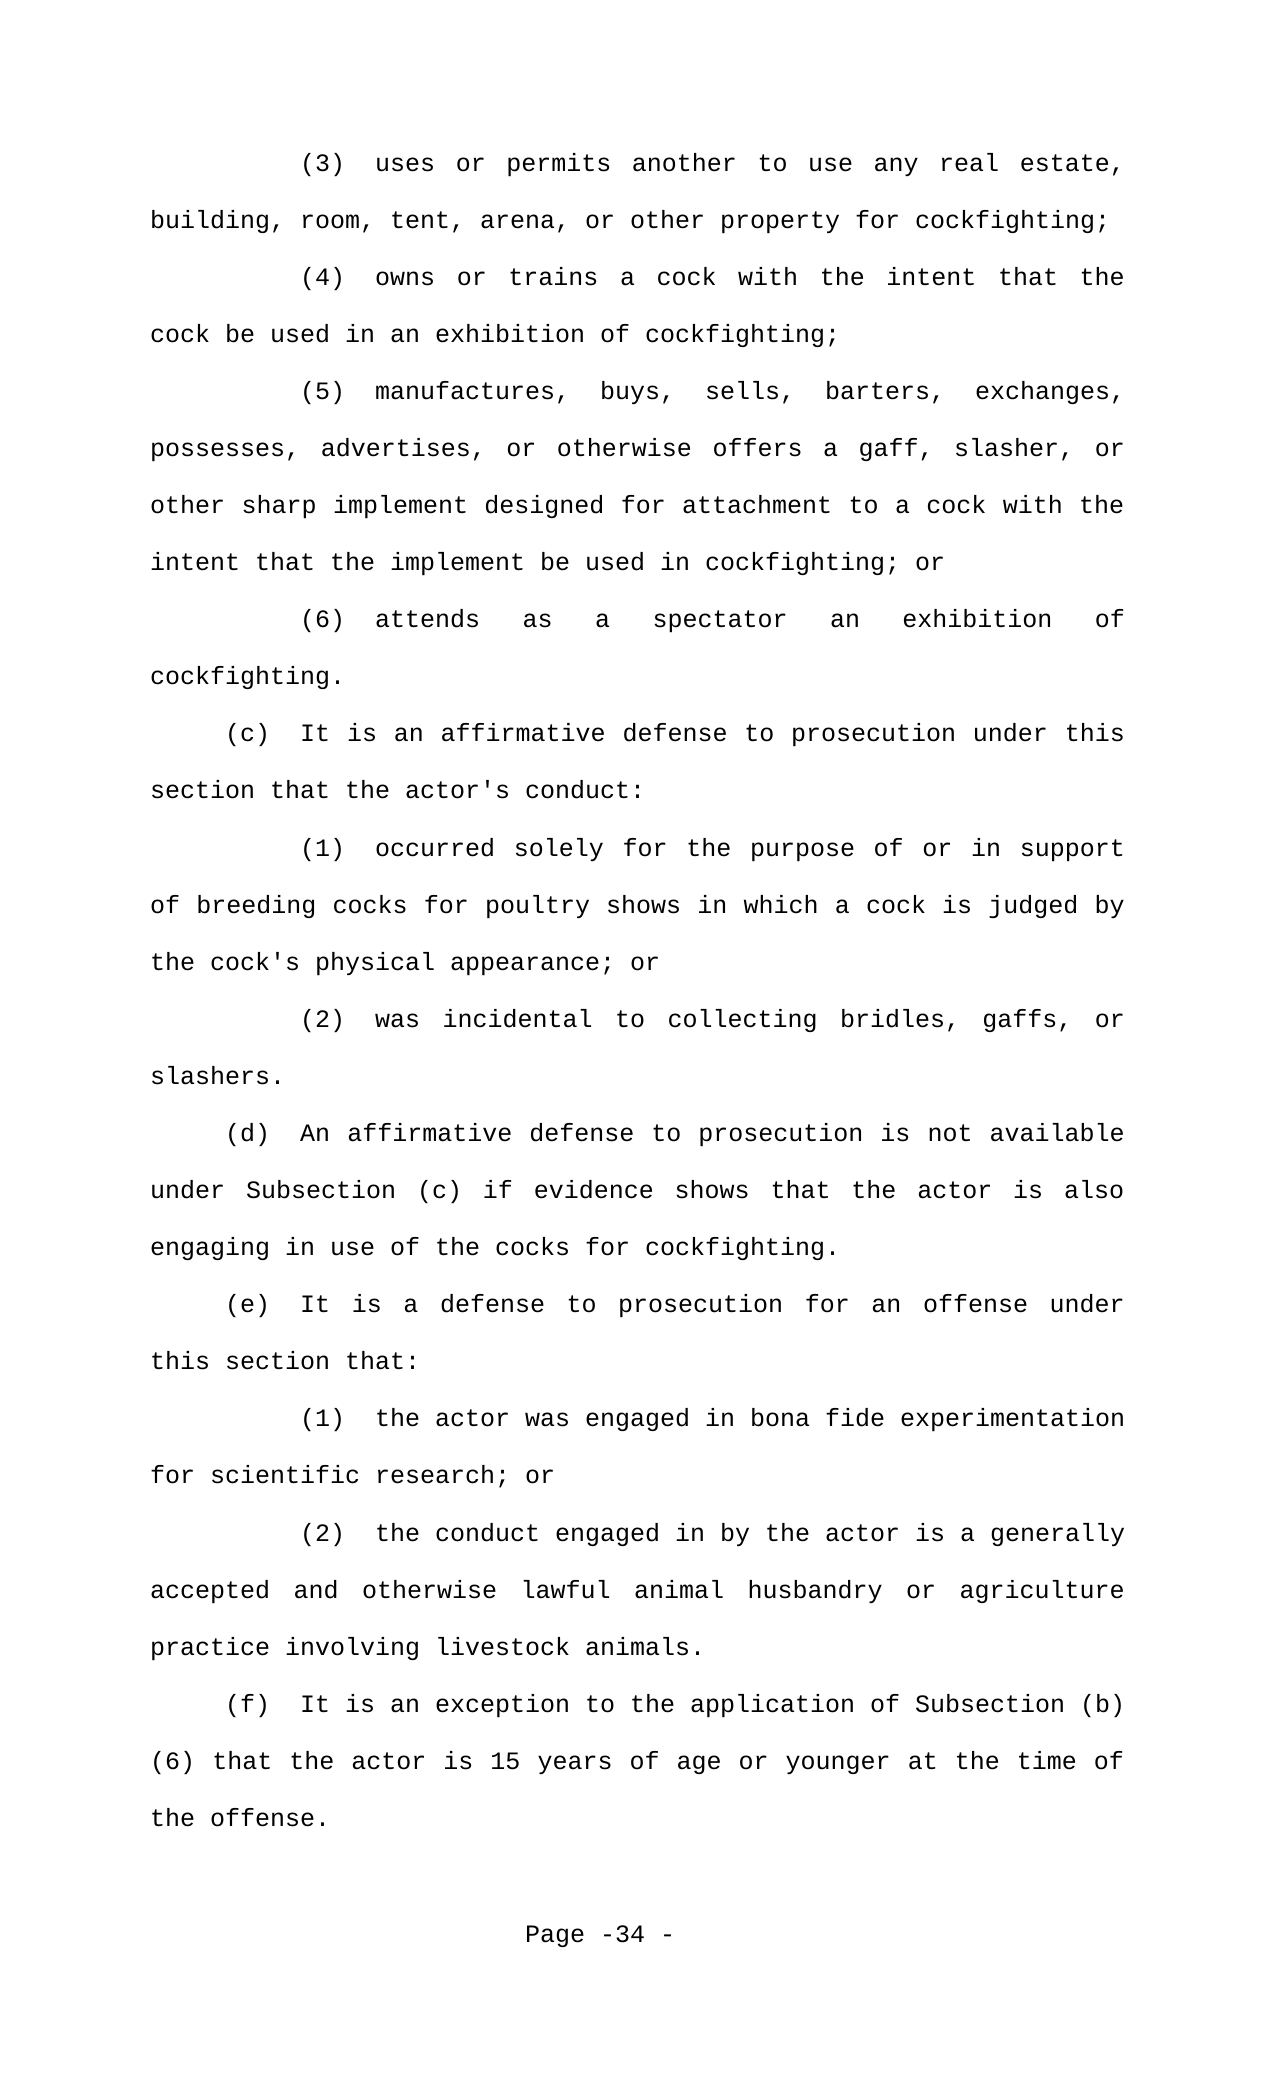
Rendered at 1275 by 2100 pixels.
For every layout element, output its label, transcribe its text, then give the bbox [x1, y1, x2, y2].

text (d) An affirmative defense to prosecution is not available under Subsection (c) if evidence shows that the actor is also engaging in use of the cocks for cockfighting. [150, 1120, 1125, 1263]
text (f) It is an exception to the application of Subsection (b)(6) that the actor is 15 years of age or younger at the time of the offense. [150, 1691, 1125, 1834]
text (c) It is an affirmative defense to prosecution under this section that the actor's conduct: [150, 721, 1125, 806]
text (6) attends as a spectator an exhibition of cockfighting. [150, 607, 1125, 692]
text (1) the actor was engaged in bona fide experimentation for scientific research; or [150, 1406, 1125, 1491]
text (3) uses or permits another to use any real estate, building, room, tent, arena, or other property for cockfighting; [150, 150, 1125, 236]
text (4) owns or trains a cock with the intent that the cock be used in an exhibition of cockfighting; [150, 264, 1125, 350]
text (2) was incidental to collecting bridles, gaffs, or slashers. [150, 1006, 1125, 1092]
text (5) manufactures, buys, sells, barters, exchanges, possesses, advertises, or otherwise offers a gaff, slasher, or other sharp implement designed for attachment to a cock with the intent that the implement be used in cockfighting; or [150, 378, 1125, 578]
text (e) It is a defense to prosecution for an offense under this section that: [150, 1292, 1125, 1377]
text (2) the conduct engaged in by the actor is a generally accepted and otherwise lawful animal husbandry or agriculture practice involving livestock animals. [150, 1520, 1125, 1663]
text (1) occurred solely for the purpose of or in support of breeding cocks for poultry shows in which a cock is judged by the cock's physical appearance; or [150, 835, 1125, 978]
